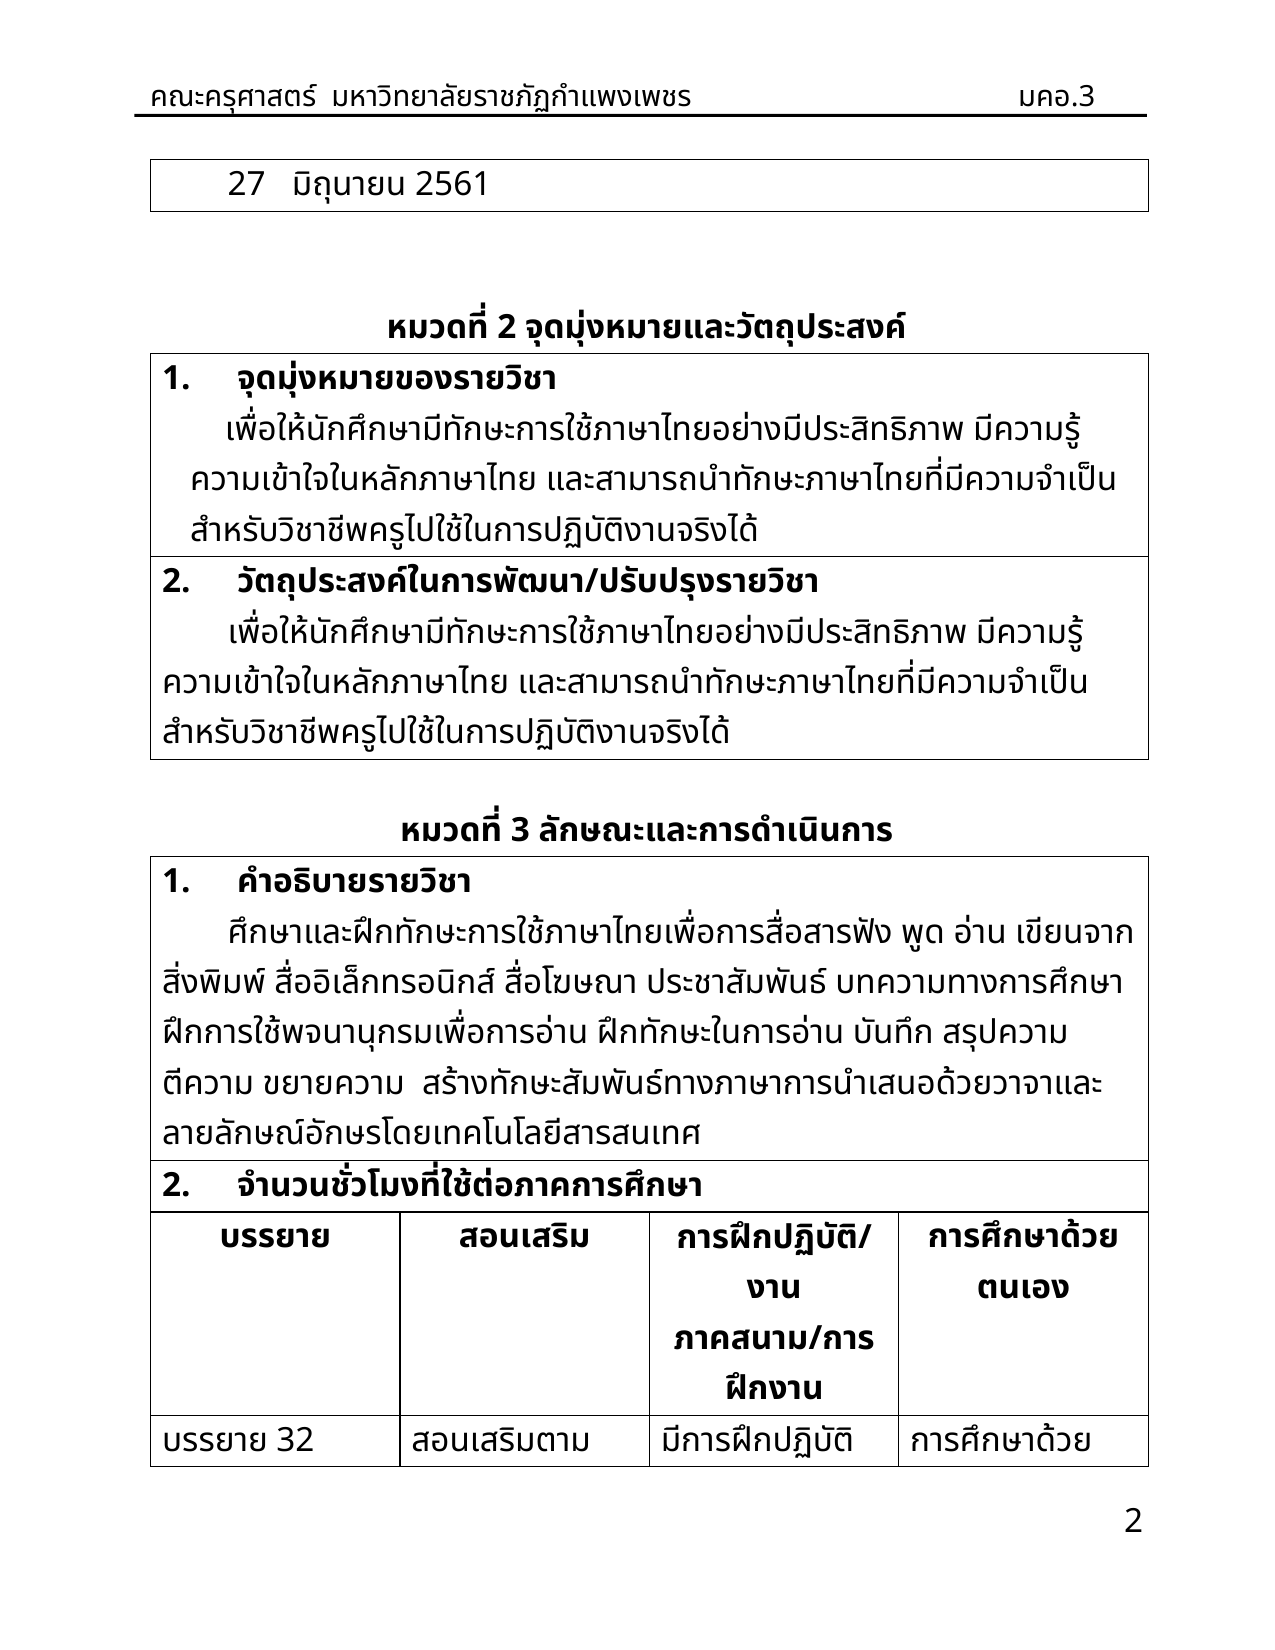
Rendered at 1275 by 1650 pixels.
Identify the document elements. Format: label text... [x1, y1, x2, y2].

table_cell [401, 1416, 649, 1466]
table_cell จำนวนชั่วโมงที่ใช้ต่อภาคการศึกษา [151, 1161, 1148, 1211]
table_cell การศึกษาด้วยตนเอง [899, 1213, 1148, 1414]
table_cell บรรยาย [151, 1213, 399, 1414]
table_header คำอธิบายรายวิชา ศึกษาและฝึกทักษะการใช้ภาษาไทยเพื่อการสื่อสารฟัง พูด อ่าน เขียนจากสิ่งพิมพ์ สื่ออิเล็กทรอนิกส์ สื่อโฆษณา ประชาสัมพันธ์ บทความทางการศึกษา ฝึกการใช้พจนานุกรมเพื่อการอ่าน ฝึกทักษะในการอ่าน บันทึก สรุปความ ตีความ ขยายความ สร้างทักษะสัมพันธ์ทางภาษาการนำเสนอด้วยวาจาและลายลักษณ์อักษรโดยเทคโนโลยีสารสนเทศ [151, 857, 1148, 1160]
table_header จุดมุ่งหมายของรายวิชา เพื่อให้นักศึกษามีทักษะการใช้ภาษาไทยอย่างมีประสิทธิภาพ มีความรู้ความเข้าใจในหลักภาษาไทย และสามารถนำทักษะภาษาไทยที่มีความจำเป็นสำหรับวิชาชีพครูไปใช้ในการปฏิบัติงานจริงได้ [151, 354, 1148, 556]
table_cell มีการฝึกปฏิบัติ [650, 1416, 898, 1466]
table_cell วัตถุประสงค์ในการพัฒนา/ปรับปรุงรายวิชา เพื่อให้นักศึกษามีทักษะการใช้ภาษาไทยอย่างมีประสิทธิภาพ มีความรู้ความเข้าใจในหลักภาษาไทย และสามารถนำทักษะภาษาไทยที่มีความจำเป็นสำหรับวิชาชีพครูไปใช้ในการปฏิบัติงานจริงได้ [151, 557, 1148, 759]
table_cell สอนเสริม [401, 1213, 649, 1414]
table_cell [899, 1416, 1148, 1466]
table_cell การฝึกปฏิบัติ/งาน ภาคสนาม/การฝึกงาน [650, 1213, 898, 1414]
text หมวดที่ 2 จุดมุ่งหมายและวัตถุประสงค์ [150, 302, 1143, 353]
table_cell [151, 160, 1148, 211]
text หมวดที่ 3 ลักษณะและการดำเนินการ [150, 805, 1143, 856]
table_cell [151, 1416, 399, 1466]
